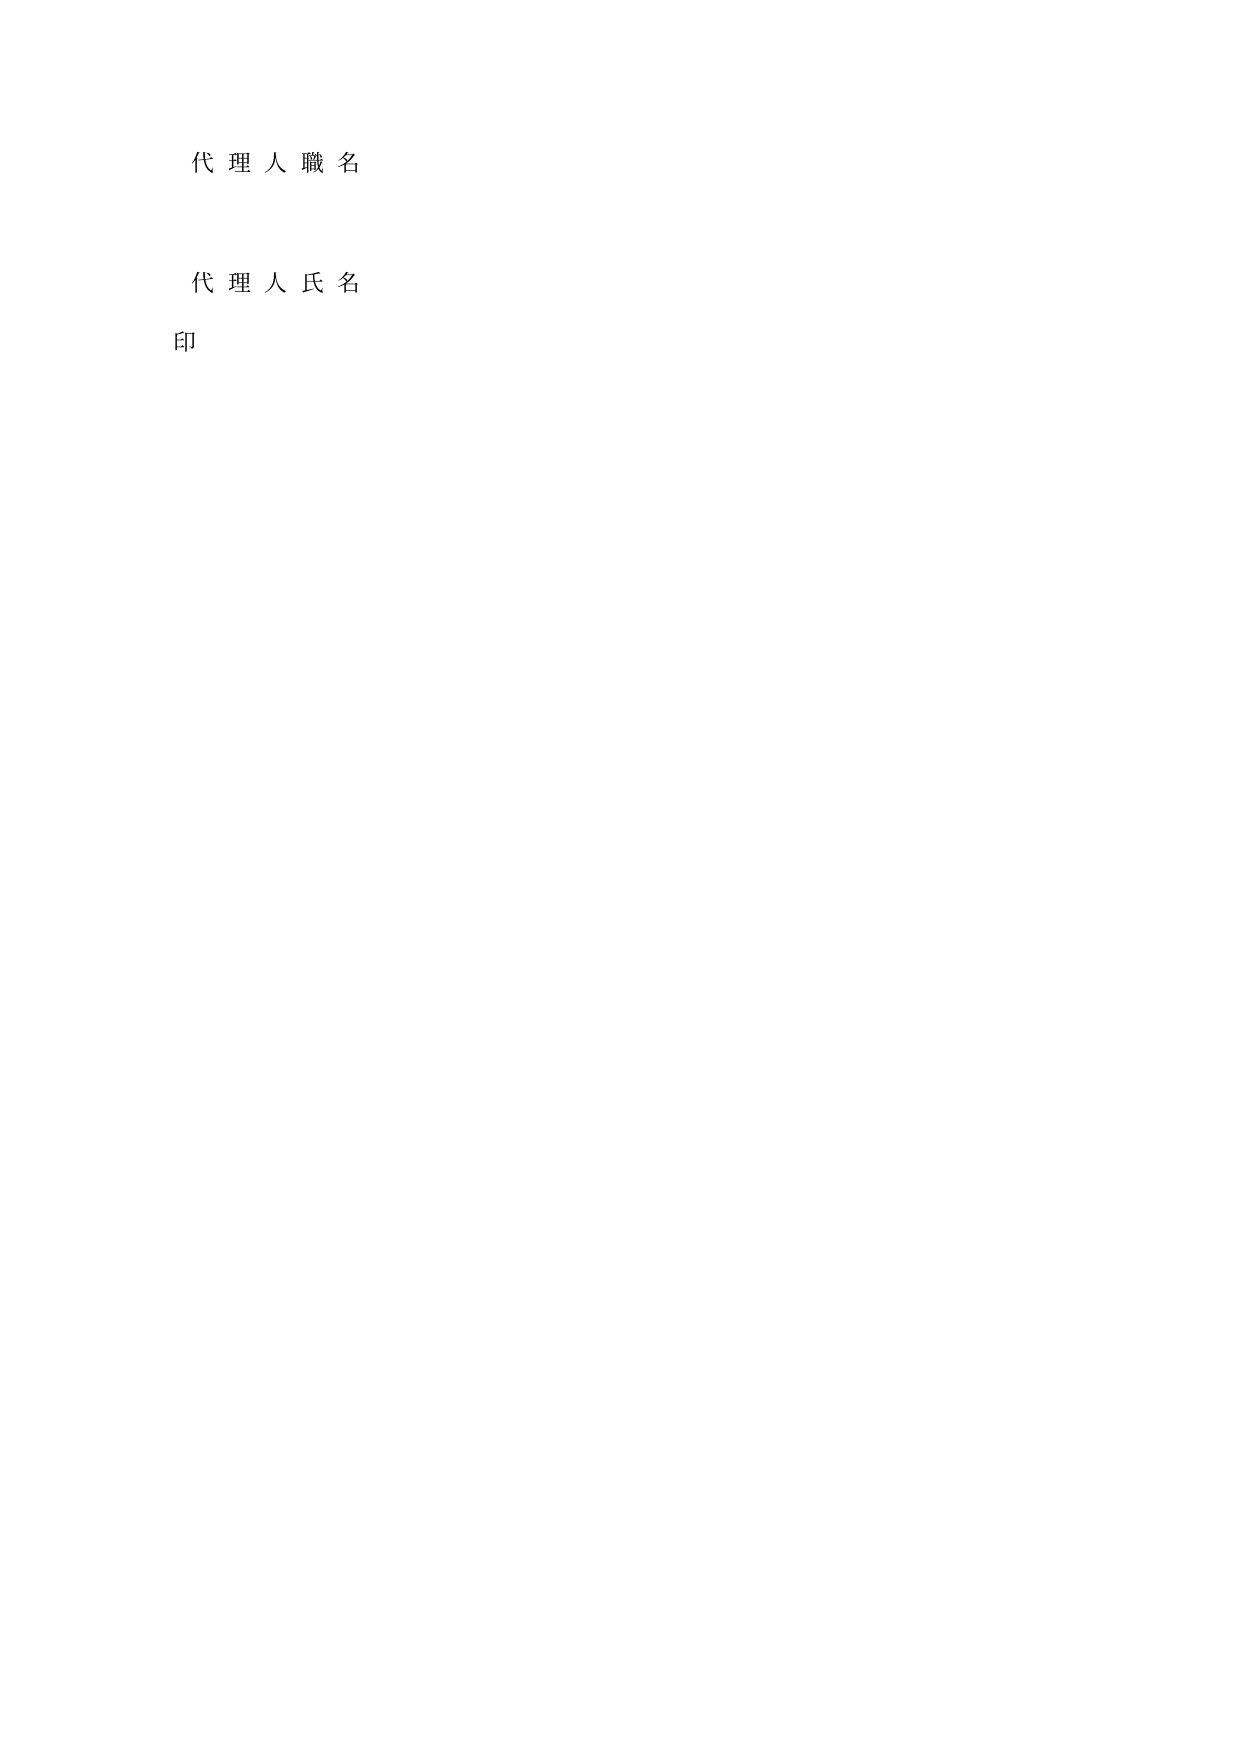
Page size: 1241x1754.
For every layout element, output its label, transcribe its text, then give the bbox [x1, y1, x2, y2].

text 代理人職名 [158, 132, 1103, 192]
text 代理人氏名 印 [158, 251, 1103, 371]
